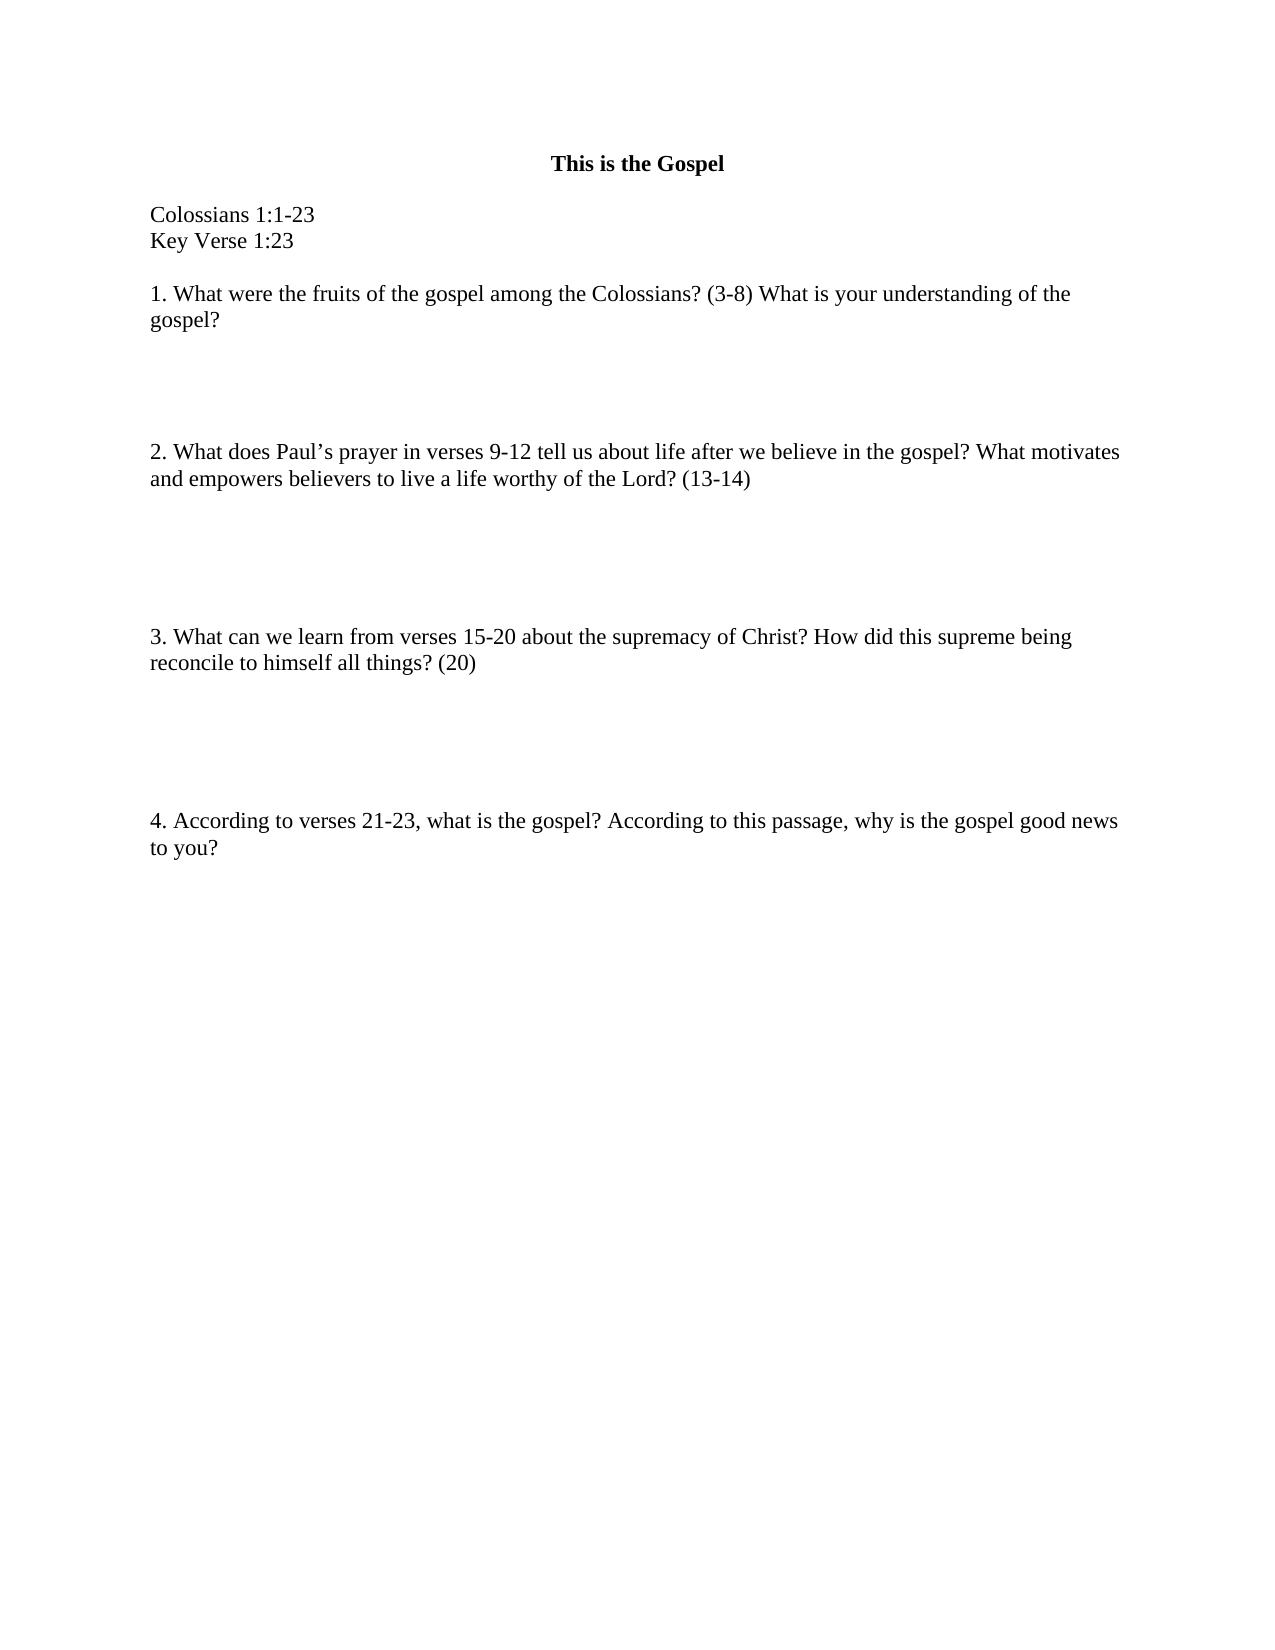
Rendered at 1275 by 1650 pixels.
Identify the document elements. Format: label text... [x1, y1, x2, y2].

text 4. According to verses 21-23, what is the gospel? According to this passage, why is the gospel good news to you? [150, 807, 1125, 860]
text 1. What were the fruits of the gospel among the Colossians? (3-8) What is your understanding of the gospel? [150, 280, 1125, 333]
text 3. What can we learn from verses 15-20 about the supremacy of Christ? How did this supreme being reconcile to himself all things? (20) [150, 623, 1125, 675]
text 2. What does Paul’s prayer in verses 9-12 tell us about life after we believe in the gospel? What motivates and empowers believers to live a life worthy of the Lord? (13-14) [150, 438, 1125, 491]
text Colossians 1:1-23 [150, 201, 1125, 227]
text This is the Gospel [150, 150, 1125, 176]
text Key Verse 1:23 [150, 227, 1125, 254]
